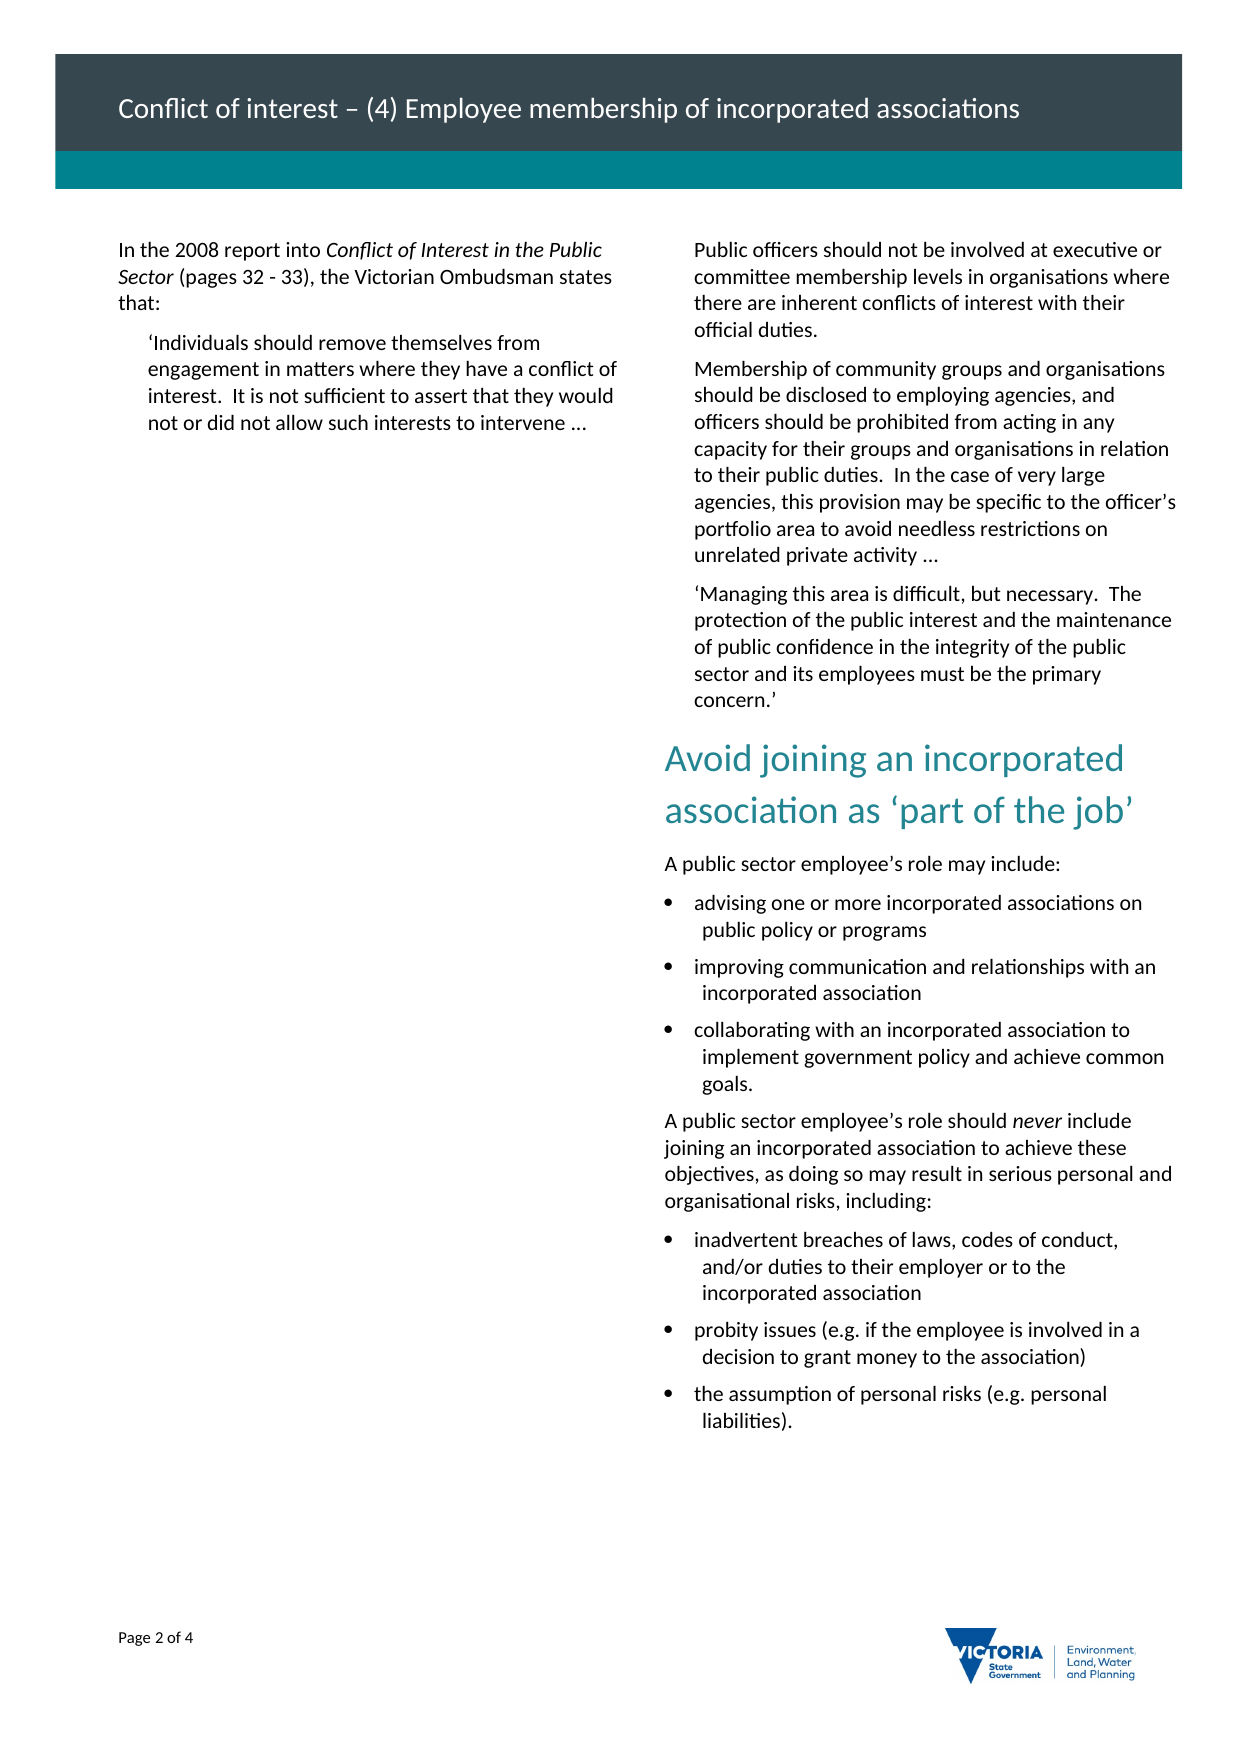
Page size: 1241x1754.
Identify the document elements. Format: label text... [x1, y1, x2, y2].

list improving communication and relationships with an incorporated association [664, 953, 1181, 1006]
text ‘Individuals should remove themselves from engagement in matters where they have a conflict of interest. It is not sufficient to assert that they would not or did not allow such interests to intervene ... [148, 329, 635, 435]
list probity issues (e.g. if the employee is involved in a decision to grant money to the association) [664, 1317, 1181, 1370]
text Membership of community groups and organisations should be disclosed to employing agencies, and officers should be prohibited from acting in any capacity for their groups and organisations in relation to their public duties. In the case of very large agencies, this provision may be specific to the officer’s portfolio area to avoid needless restrictions on unrelated private activity ... [694, 355, 1181, 568]
list collaborating with an incorporated association to implement government policy and achieve common goals. [664, 1017, 1181, 1097]
list the assumption of personal risks (e.g. personal liabilities). [664, 1380, 1181, 1434]
picture [55, 54, 1183, 189]
list inadvertent breaches of laws, codes of conduct, and/or duties to their employer or to the incorporated association [664, 1226, 1181, 1306]
text A public sector employee’s role may include: [664, 850, 1181, 877]
list advising one or more incorporated associations on public policy or programs [664, 889, 1181, 942]
text ‘Managing this area is difficult, but necessary. The protection of the public interest and the maintenance of public confidence in the integrity of the public sector and its employees must be the primary concern.’ [694, 580, 1181, 713]
subtitle Avoid joining an incorporated association as ‘part of the job’ [664, 734, 1181, 833]
text In the 2008 report into Conflict of Interest in the Public Sector (pages 32 - 33), the Victorian Ombudsman states that: [118, 236, 635, 316]
text A public sector employee’s role should never include joining an incorporated association to achieve these objectives, as doing so may result in serious personal and organisational risks, including: [664, 1107, 1181, 1214]
picture [945, 1628, 1136, 1684]
text Public officers should not be involved at executive or committee membership levels in organisations where there are inherent conflicts of interest with their official duties. [694, 236, 1181, 343]
